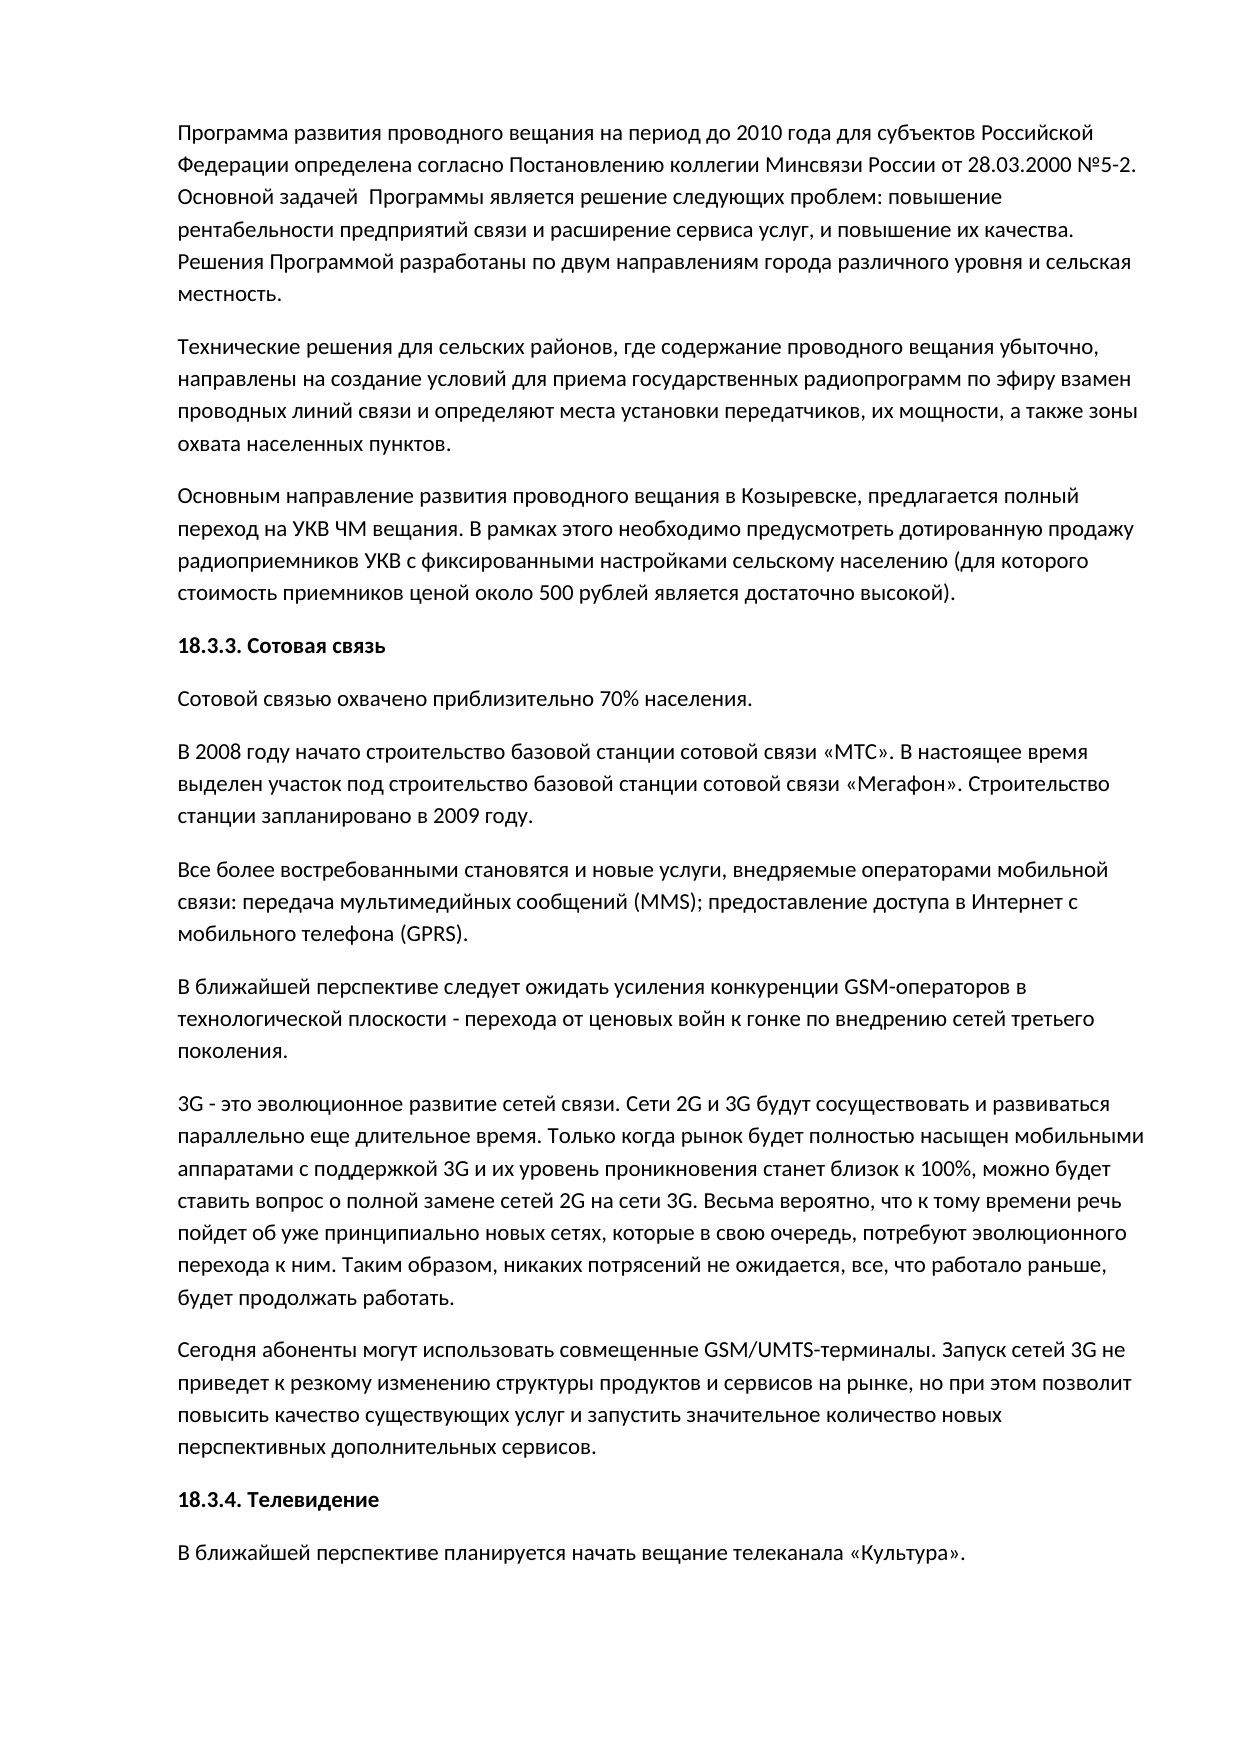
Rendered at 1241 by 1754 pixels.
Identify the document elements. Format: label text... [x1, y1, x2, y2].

text Технические решения для сельских районов, где содержание проводного вещания убыточно, направлены на создание условий для приема государственных радиопрограмм по эфиру взамен проводных линий связи и определяют места установки передатчиков, их мощности, а также зоны охвата населенных пунктов. [177, 332, 1152, 457]
text Основным направление развития проводного вещания в Козыревске, предлагается полный переход на УКВ ЧМ вещания. В рамках этого необходимо предусмотреть дотированную продажу радиоприемников УКВ с фиксированными настройками сельскому населению (для которого стоимость приемников ценой около 500 рублей является достаточно высокой). [177, 482, 1152, 606]
text 3G - это эволюционное развитие сетей связи. Сети 2G и 3G будут сосуществовать и развиваться параллельно еще длительное время. Только когда рынок будет полностью насыщен мобильными аппаратами с поддержкой 3G и их уровень проникновения станет близок к 100%, можно будет ставить вопрос о полной замене сетей 2G на сети 3G. Весьма вероятно, что к тому времени речь пойдет об уже принципиально новых сетях, которые в свою очередь, потребуют эволюционного перехода к ним. Таким образом, никаких потрясений не ожидается, все, что работало раньше, будет продолжать работать. [177, 1089, 1152, 1311]
text Все более востребованными становятся и новые услуги, внедряемые операторами мобильной связи: передача мультимедийных сообщений (MMS); предоставление доступа в Интернет с мобильного телефона (GPRS). [177, 855, 1152, 947]
text 18.3.3. Сотовая связь [177, 631, 1152, 659]
text Сотовой связью охвачено приблизительно 70% населения. [177, 684, 1152, 712]
text В ближайшей перспективе следует ожидать усиления конкуренции GSM-операторов в технологической плоскости - перехода от ценовых войн к гонке по внедрению сетей третьего поколения. [177, 972, 1152, 1064]
text В 2008 году начато строительство базовой станции сотовой связи «МТС». В настоящее время выделен участок под строительство базовой станции сотовой связи «Мегафон». Строительство станции запланировано в 2009 году. [177, 737, 1152, 830]
text 18.3.4. Телевидение [177, 1485, 1152, 1513]
text Сегодня абоненты могут использовать совмещенные GSM/UMTS-терминалы. Запуск сетей 3G не приведет к резкому изменению структуры продуктов и сервисов на рынке, но при этом позволит повысить качество существующих услуг и запустить значительное количество новых перспективных дополнительных сервисов. [177, 1336, 1152, 1460]
text В ближайшей перспективе планируется начать вещание телеканала «Культура». [177, 1538, 1152, 1566]
text Программа развития проводного вещания на период до 2010 года для субъектов Российской Федерации определена согласно Постановлению коллегии Минсвязи России от 28.03.2000 №5-2. Основной задачей Программы является решение следующих проблем: повышение рентабельности предприятий связи и расширение сервиса услуг, и повышение их качества. Решения Программой разработаны по двум направлениям города различного уровня и сельская местность. [177, 118, 1152, 307]
